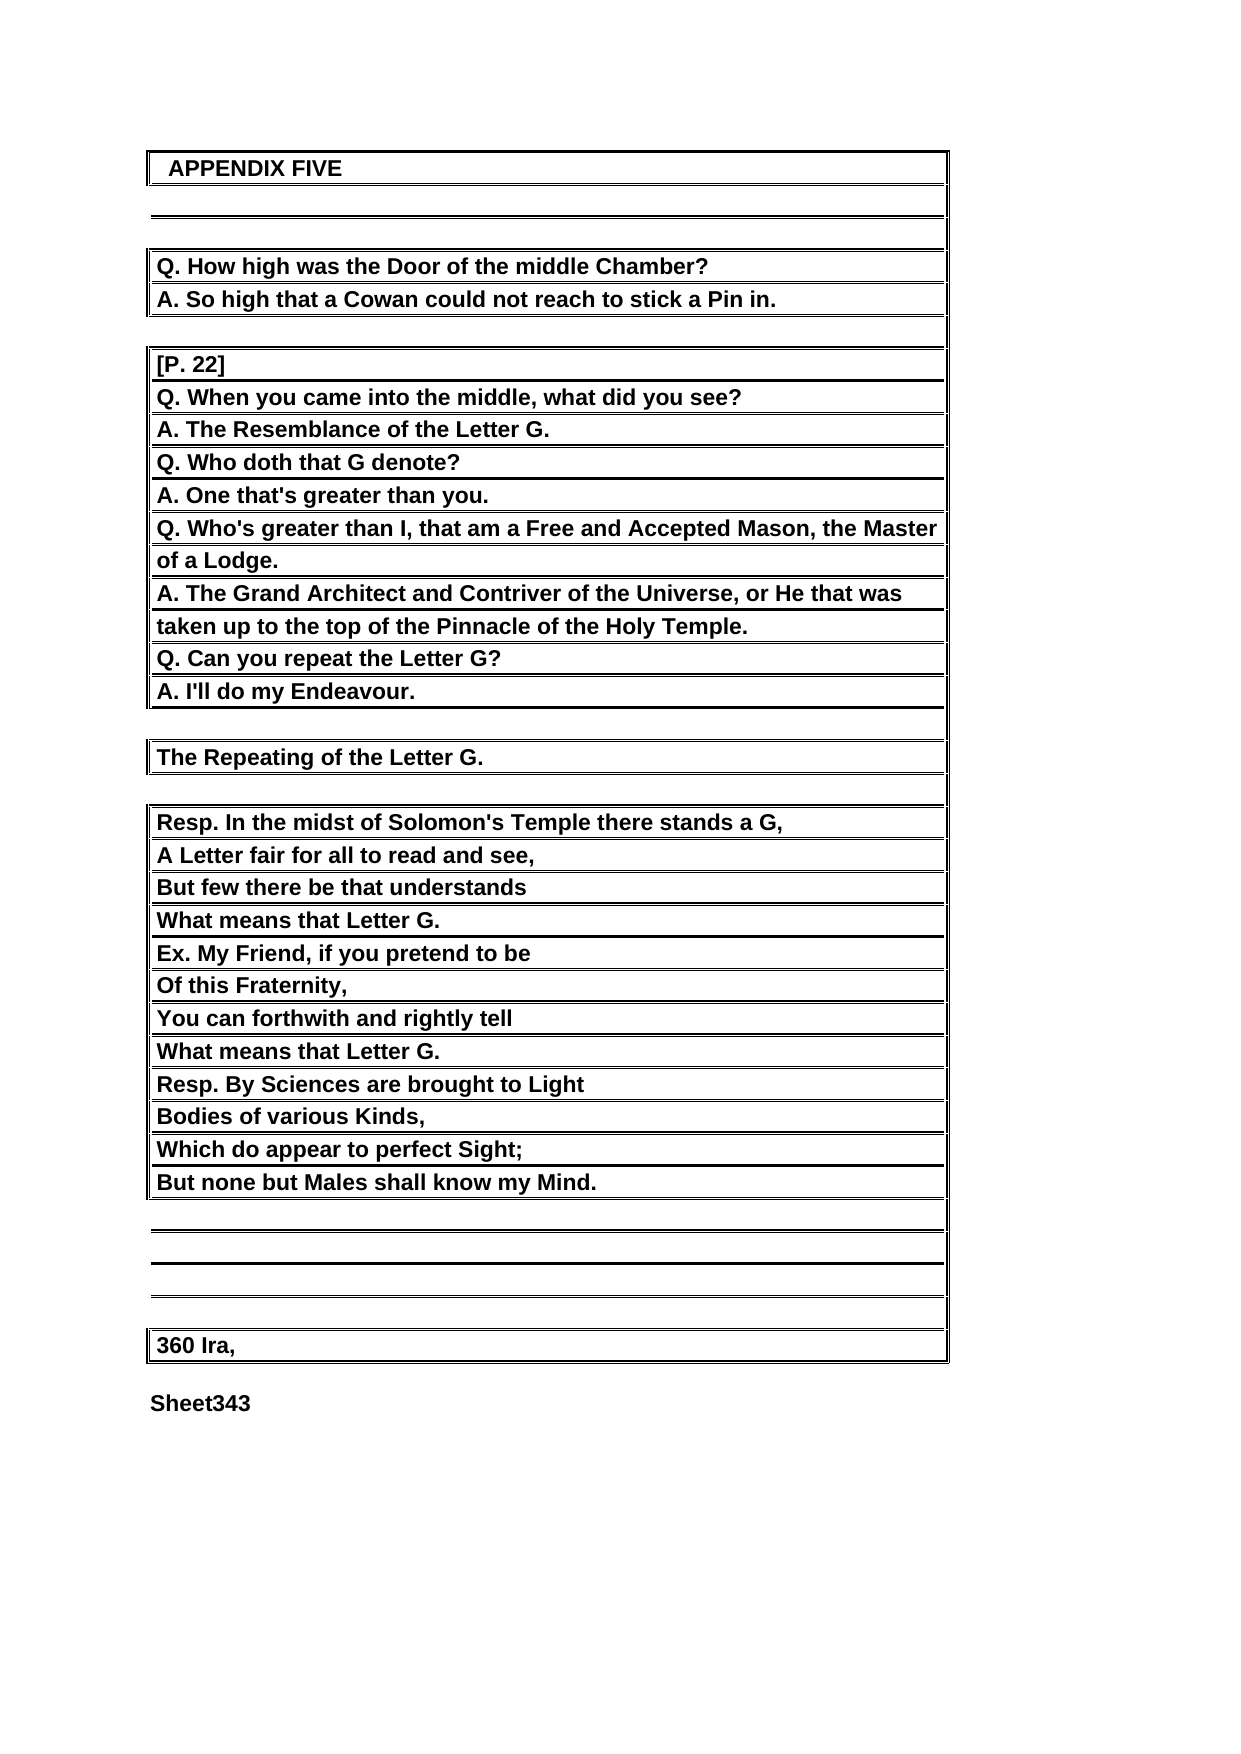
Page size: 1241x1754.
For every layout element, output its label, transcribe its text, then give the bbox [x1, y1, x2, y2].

table_cell But none but Males shall know my Mind. [150, 1164, 946, 1197]
table_cell [148, 183, 948, 215]
table_cell 360 Ira, [150, 1328, 947, 1360]
table_cell Resp. In the midst of Solomon's Temple there stands a G, [150, 804, 947, 837]
table_cell [148, 314, 947, 346]
table_cell [148, 1229, 947, 1262]
table_cell A. One that's greater than you. [150, 477, 946, 510]
table_cell Which do appear to perfect Sight; [150, 1131, 947, 1164]
table_cell [148, 771, 947, 804]
table_cell [148, 706, 946, 739]
table_cell What means that Letter G. [150, 902, 947, 935]
table_cell But few there be that understands [150, 870, 947, 902]
table_cell taken up to the top of the Pinnacle of the Holy Temple. [148, 608, 948, 641]
table_cell Ex. My Friend, if you pretend to be [150, 935, 946, 968]
table_cell The Repeating of the Letter G. [148, 739, 948, 771]
table_cell [P. 22] [150, 346, 947, 379]
table_cell A Letter fair for all to read and see, [148, 837, 948, 869]
table_cell of a Lodge. [150, 543, 947, 575]
table_cell A. I'll do my Endeavour. [150, 673, 947, 706]
table_cell A. The Resemblance of the Letter G. [148, 412, 948, 444]
table_cell You can forthwith and rightly tell [150, 1000, 947, 1033]
table_cell A. So high that a Cowan could not reach to stick a Pin in. [148, 281, 948, 313]
table_cell Q. How high was the Door of the middle Chamber? [150, 248, 947, 281]
table_cell Q. When you came into the middle, what did you see? [150, 379, 946, 412]
table_cell A. The Grand Architect and Contriver of the Universe, or He that was [150, 575, 947, 608]
table_cell What means that Letter G. [150, 1033, 947, 1066]
table_cell [148, 1262, 946, 1295]
table_cell Resp. By Sciences are brought to Light [148, 1066, 948, 1098]
text Sheet343 [150, 1363, 1090, 1448]
table_cell Q. Who's greater than I, that am a Free and Accepted Mason, the Master [148, 510, 948, 542]
table_cell Q. Can you repeat the Letter G? [148, 641, 948, 673]
table_cell [148, 1197, 948, 1229]
table_cell Of this Fraternity, [148, 968, 948, 1000]
table_cell Q. Who doth that G denote? [150, 444, 947, 477]
table_cell [148, 215, 947, 248]
table_header APPENDIX FIVE [150, 153, 946, 183]
table_cell [148, 1295, 948, 1327]
table_cell Bodies of various Kinds, [150, 1099, 947, 1131]
